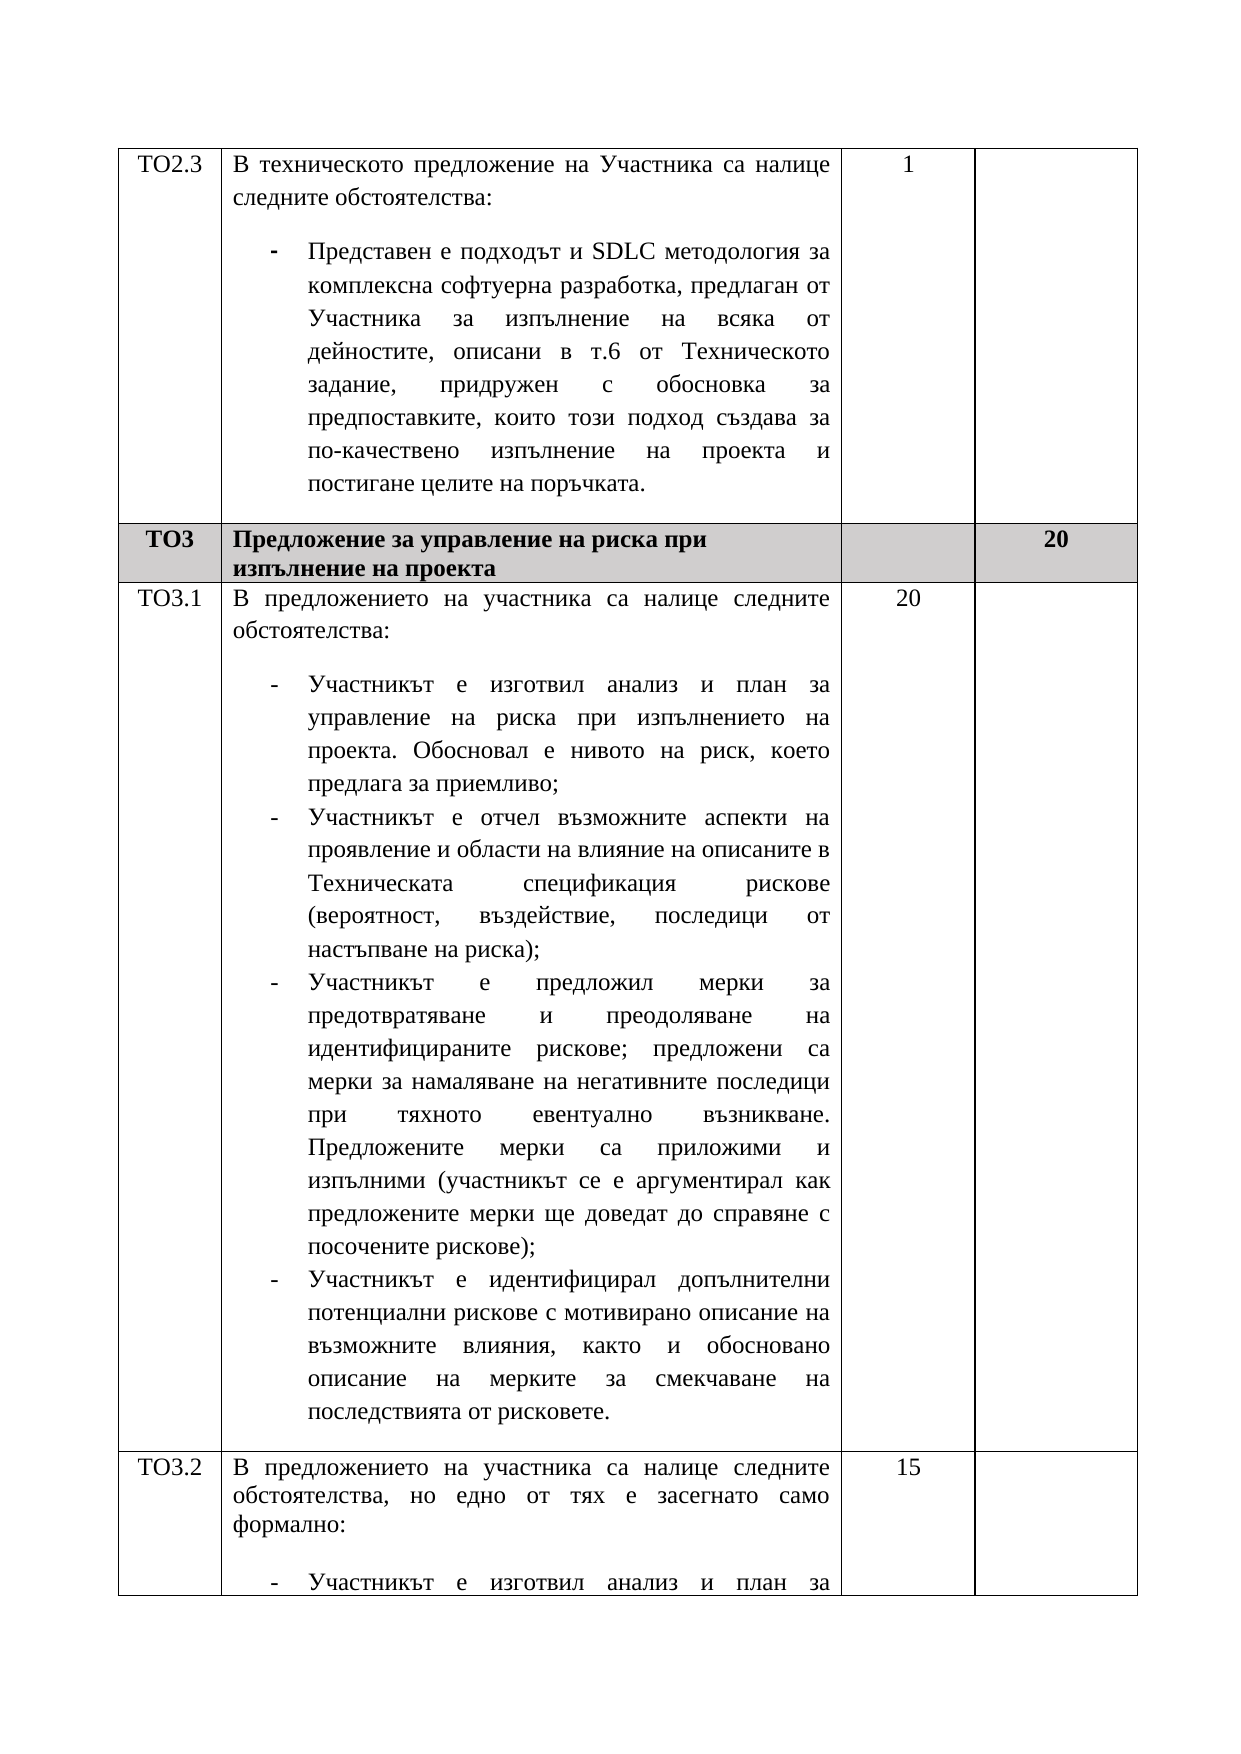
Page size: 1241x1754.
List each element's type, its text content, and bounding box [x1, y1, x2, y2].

table_cell [976, 583, 1137, 1451]
table_cell В предложението на участника са налице следните обстоятелства: Участникът е изготвил анализ и план за управление на риска при изпълнението на проекта. Обосновал е нивото на риск, което предлага за приемливо; Участникът е отчел възможните аспекти на проявление и области на влияние на описаните в Техническата спецификация рискове (вероятност, въздействие, последици от настъпване на риска); Участникът е предложил мерки за предотвратяване и преодоляване на идентифицираните рискове; предложени са мерки за намаляване на негативните последици при тяхното евентуално възникване. Предложените мерки са приложими и изпълними (участникът се е аргументирал как предложените мерки ще доведат до справяне с посочените рискове); Участникът е идентифицирал допълнителни потенциални рискове с мотивирано описание на възможните влияния, както и обосновано описание на мерките за смекчаване на последствията от рисковете. [222, 583, 841, 1451]
table_cell ТО3.2 [119, 1452, 221, 1595]
table_cell [976, 149, 1137, 523]
table_cell ТО3.1 [119, 583, 221, 1451]
table_cell [842, 524, 974, 582]
table_cell Предложение за управление на риска при изпълнение на проекта [222, 524, 841, 582]
table_cell 20 [842, 583, 974, 1451]
table_cell [976, 1452, 1137, 1595]
table_cell ТО2.3 [119, 149, 221, 523]
table_cell 20 [976, 524, 1137, 582]
table_cell 15 [842, 1452, 974, 1595]
table_cell 1 [842, 149, 974, 523]
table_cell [222, 1452, 841, 1595]
table_cell В техническото предложение на Участника са налице следните обстоятелства: Представен е подходът и SDLC методология за комплексна софтуерна разработка, предлаган от Участника за изпълнение на всяка от дейностите, описани в т.6 от Техническото задание, придружен с обосновка за предпоставките, които този подход създава за по-качествено изпълнение на проекта и постигане целите на поръчката. [222, 149, 841, 523]
table_cell TО3 [119, 524, 221, 582]
